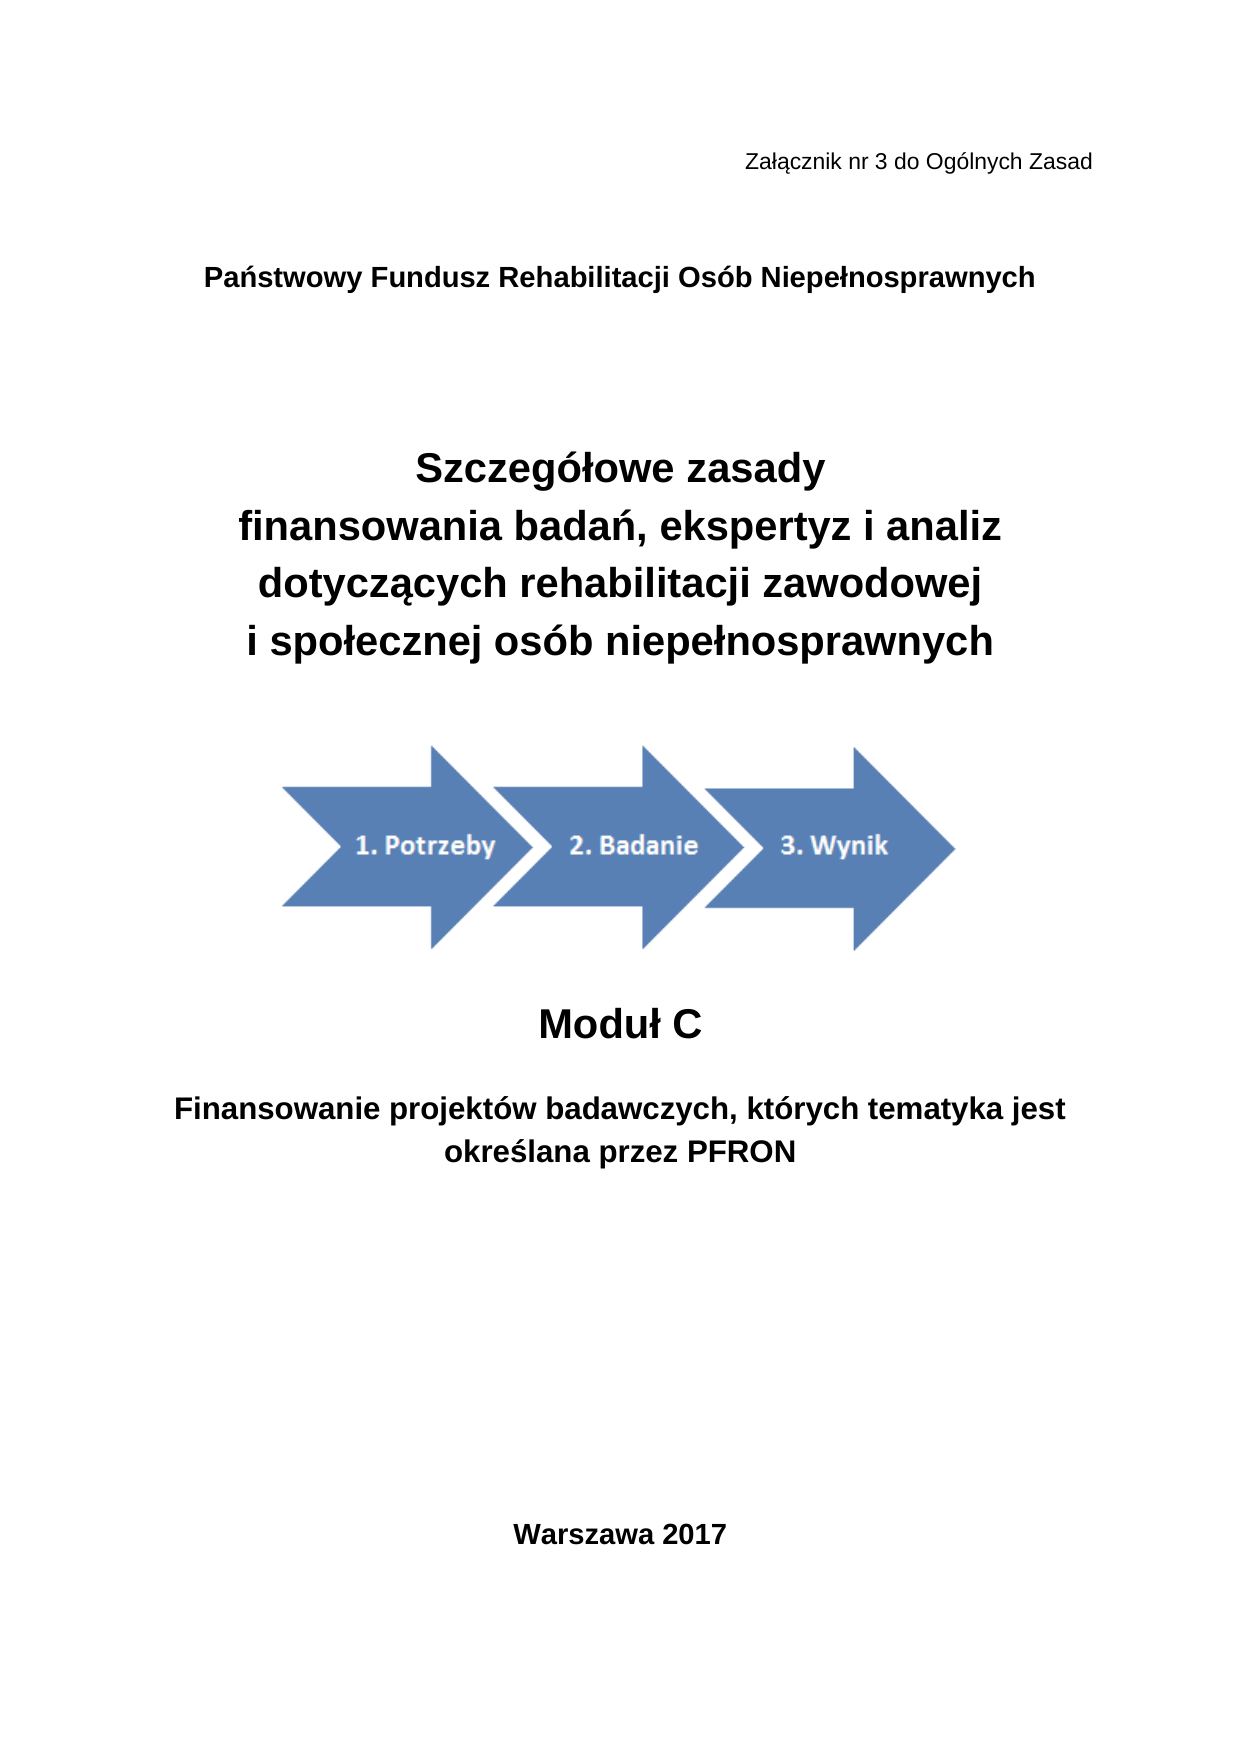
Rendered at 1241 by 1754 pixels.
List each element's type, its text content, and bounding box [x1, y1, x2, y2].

text Moduł C [148, 999, 1093, 1047]
text Warszawa 2017 [148, 1517, 1093, 1550]
picture [278, 740, 962, 957]
text i społecznej osób niepełnosprawnych [148, 616, 1093, 664]
text dotyczących rehabilitacji zawodowej [148, 558, 1093, 606]
text Załącznik nr 3 do Ogólnych Zasad [148, 148, 1093, 174]
text Państwowy Fundusz Rehabilitacji Osób Niepełnosprawnych [148, 259, 1093, 293]
text Szczegółowe zasady [148, 443, 1093, 491]
text Finansowanie projektów badawczych, których tematyka jest określana przez PFRON [148, 1090, 1093, 1169]
text finansowania badań, ekspertyz i analiz [148, 501, 1093, 549]
